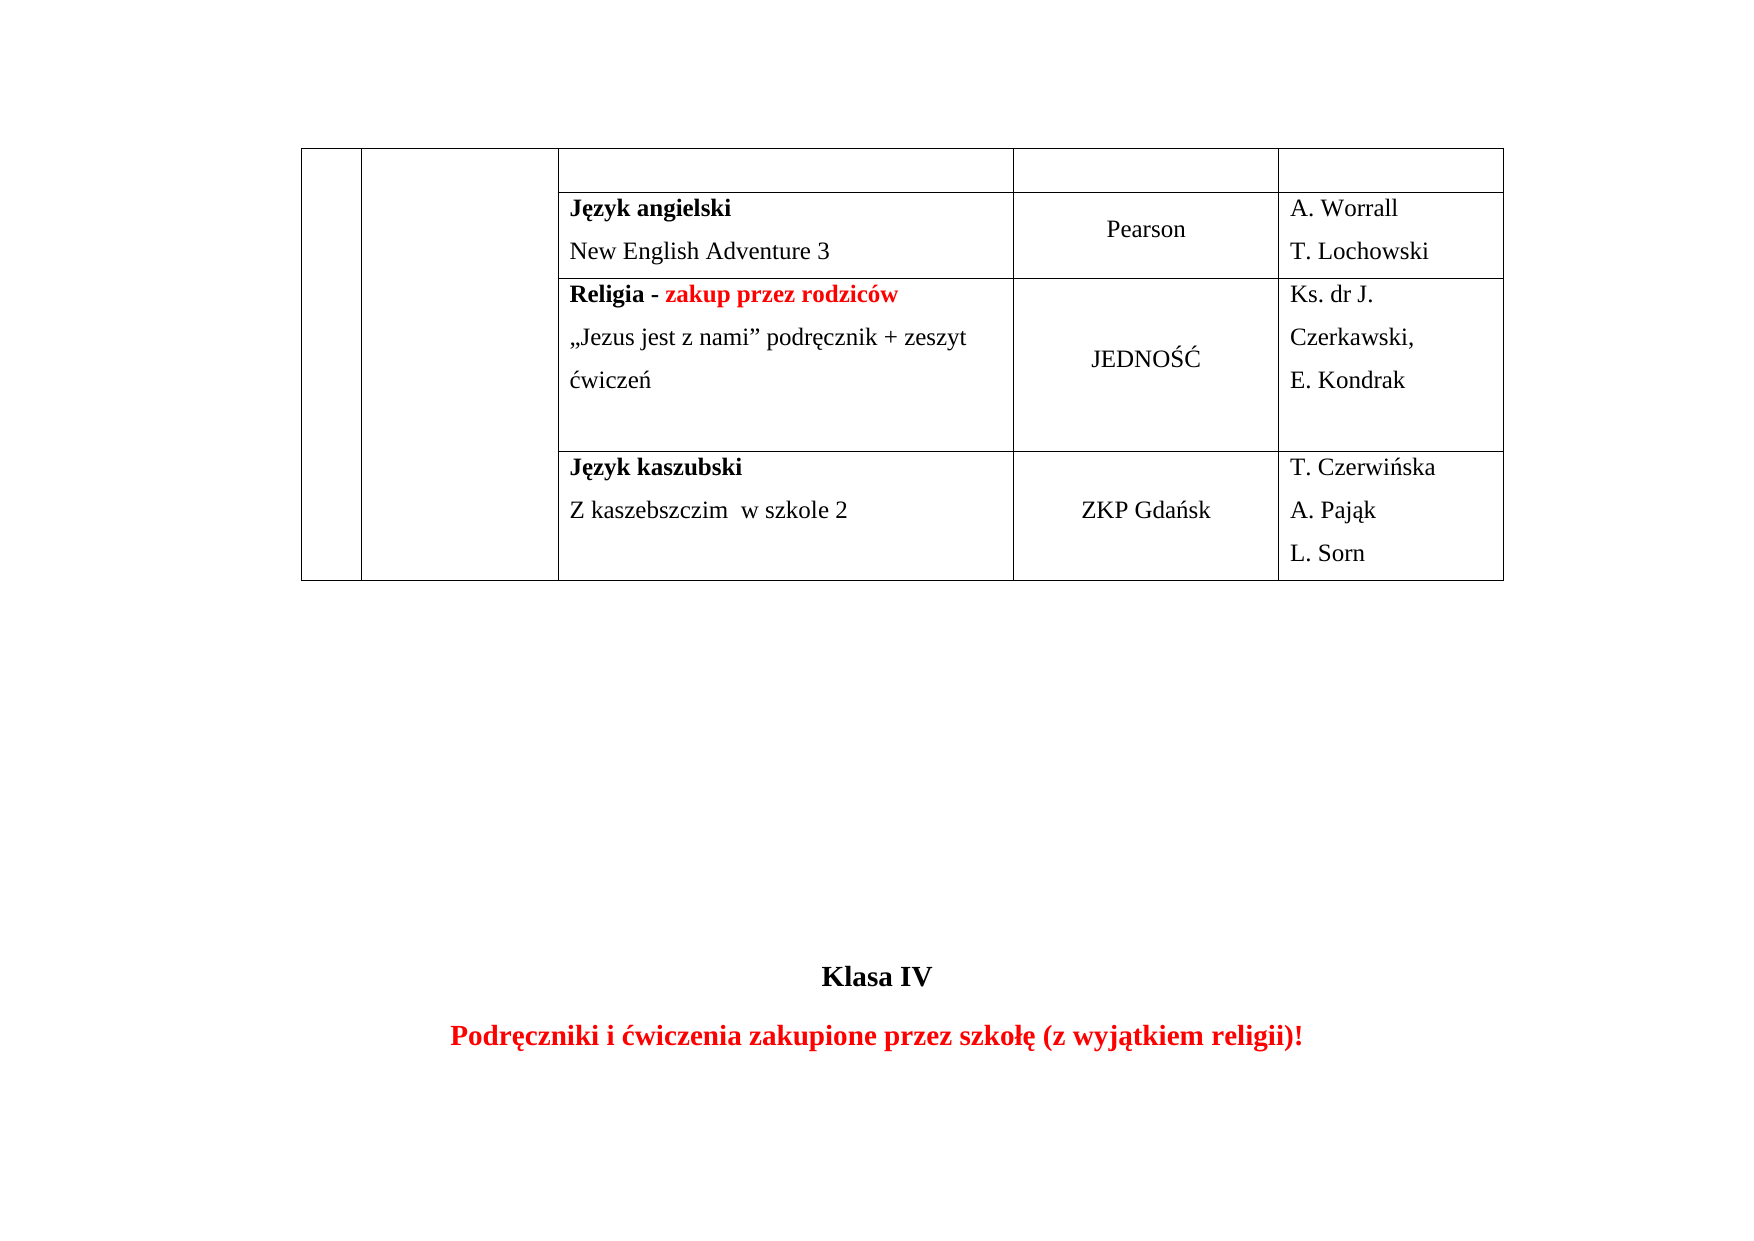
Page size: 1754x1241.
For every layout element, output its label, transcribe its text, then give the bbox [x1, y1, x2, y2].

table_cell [559, 149, 1013, 192]
text Klasa IV [148, 959, 1606, 992]
table_cell T. Czerwińska A. Pająk L. Sorn [1279, 452, 1503, 580]
text Podręczniki i ćwiczenia zakupione przez szkołę (z wyjątkiem religii)! [148, 1018, 1606, 1052]
table_cell Religia - zakup przez rodziców „Jezus jest z nami” podręcznik + zeszyt ćwiczeń [559, 279, 1013, 451]
table_cell Język angielski New English Adventure 3 [559, 193, 1013, 278]
table_cell JEDNOŚĆ [1014, 279, 1278, 451]
table_cell Ks. dr J. Czerkawski, E. Kondrak [1279, 279, 1503, 451]
table_cell ZKP Gdańsk [1014, 452, 1278, 580]
table_cell Język kaszubski Z kaszebszczim w szkole 2 [559, 452, 1013, 580]
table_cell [1279, 149, 1503, 192]
table_cell Pearson [1014, 193, 1278, 278]
table_cell A. Worrall T. Lochowski [1279, 193, 1503, 278]
